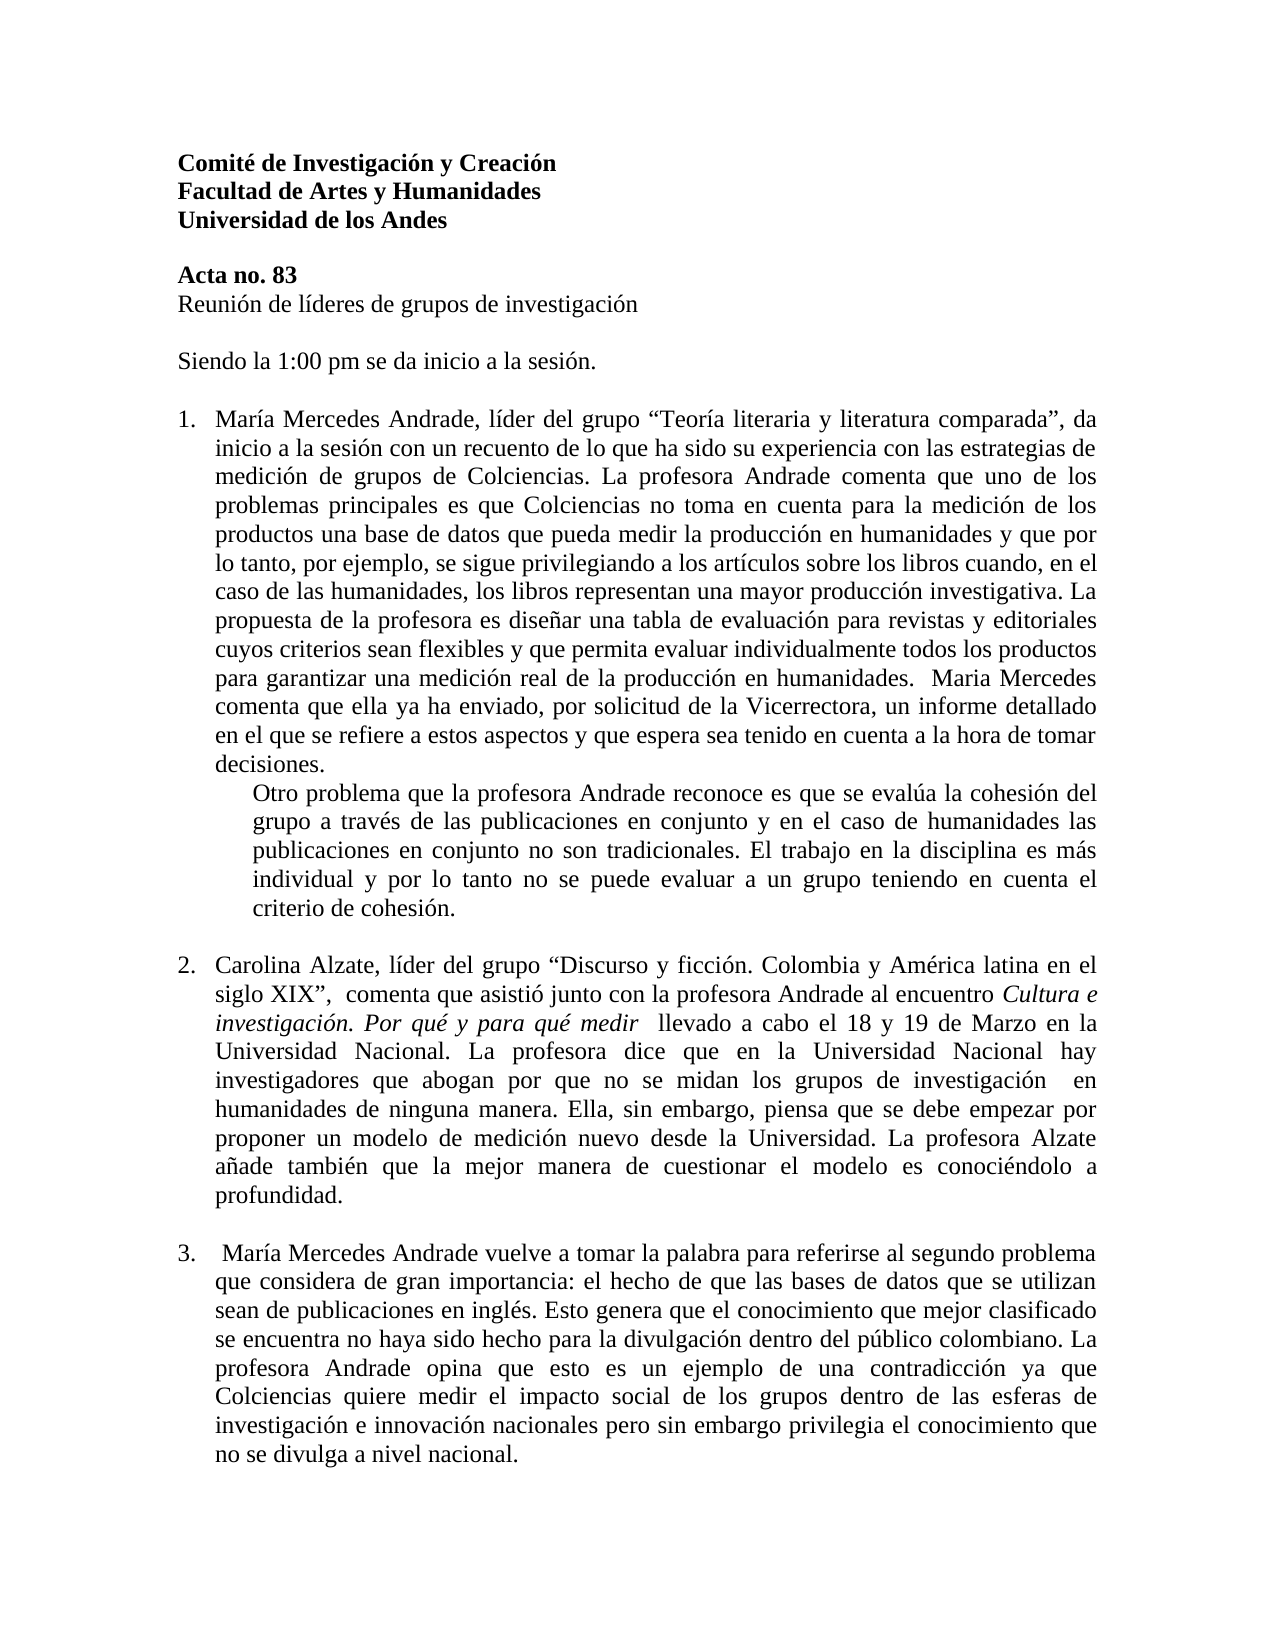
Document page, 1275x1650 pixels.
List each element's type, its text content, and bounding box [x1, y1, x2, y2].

text Facultad de Artes y Humanidades [177, 176, 1098, 205]
list Carolina Alzate, líder del grupo “Discurso y ficción. Colombia y América latina en el siglo XIX”, comenta que asistió junto con la profesora Andrade al encuentro Cultura e investigación. Por qué y para qué medir llevado a cabo el 18 y 19 de Marzo en la Universidad Nacional. La profesora dice que en la Universidad Nacional hay investigadores que abogan por que no se midan los grupos de investigación en humanidades de ninguna manera. Ella, sin embargo, piensa que se debe empezar por proponer un modelo de medición nuevo desde la Universidad. La profesora Alzate añade también que la mejor manera de cuestionar el modelo es conociéndolo a profundidad. [177, 950, 1098, 1209]
text Acta no. 83 [177, 260, 1098, 289]
text Universidad de los Andes [177, 205, 1098, 234]
text Otro problema que la profesora Andrade reconoce es que se evalúa la cohesión del grupo a través de las publicaciones en conjunto y en el caso de humanidades las publicaciones en conjunto no son tradicionales. El trabajo en la disciplina es más individual y por lo tanto no se puede evaluar a un grupo teniendo en cuenta el criterio de cohesión. [252, 778, 1098, 921]
text Comité de Investigación y Creación [177, 148, 1098, 176]
list María Mercedes Andrade vuelve a tomar la palabra para referirse al segundo problema que considera de gran importancia: el hecho de que las bases de datos que se utilizan sean de publicaciones en inglés. Esto genera que el conocimiento que mejor clasificado se encuentra no haya sido hecho para la divulgación dentro del público colombiano. La profesora Andrade opina que esto es un ejemplo de una contradicción ya que Colciencias quiere medir el impacto social de los grupos dentro de las esferas de investigación e innovación nacionales pero sin embargo privilegia el conocimiento que no se divulga a nivel nacional. [177, 1238, 1098, 1468]
list María Mercedes Andrade, líder del grupo “Teoría literaria y literatura comparada”, da inicio a la sesión con un recuento de lo que ha sido su experiencia con las estrategias de medición de grupos de Colciencias. La profesora Andrade comenta que uno de los problemas principales es que Colciencias no toma en cuenta para la medición de los productos una base de datos que pueda medir la producción en humanidades y que por lo tanto, por ejemplo, se sigue privilegiando a los artículos sobre los libros cuando, en el caso de las humanidades, los libros representan una mayor producción investigativa. La propuesta de la profesora es diseñar una tabla de evaluación para revistas y editoriales cuyos criterios sean flexibles y que permita evaluar individualmente todos los productos para garantizar una medición real de la producción en humanidades. Maria Mercedes comenta que ella ya ha enviado, por solicitud de la Vicerrectora, un informe detallado en el que se refiere a estos aspectos y que espera sea tenido en cuenta a la hora de tomar decisiones. [177, 404, 1098, 778]
text Siendo la 1:00 pm se da inicio a la sesión. [177, 346, 1098, 375]
text Reunión de líderes de grupos de investigación [177, 289, 1098, 318]
